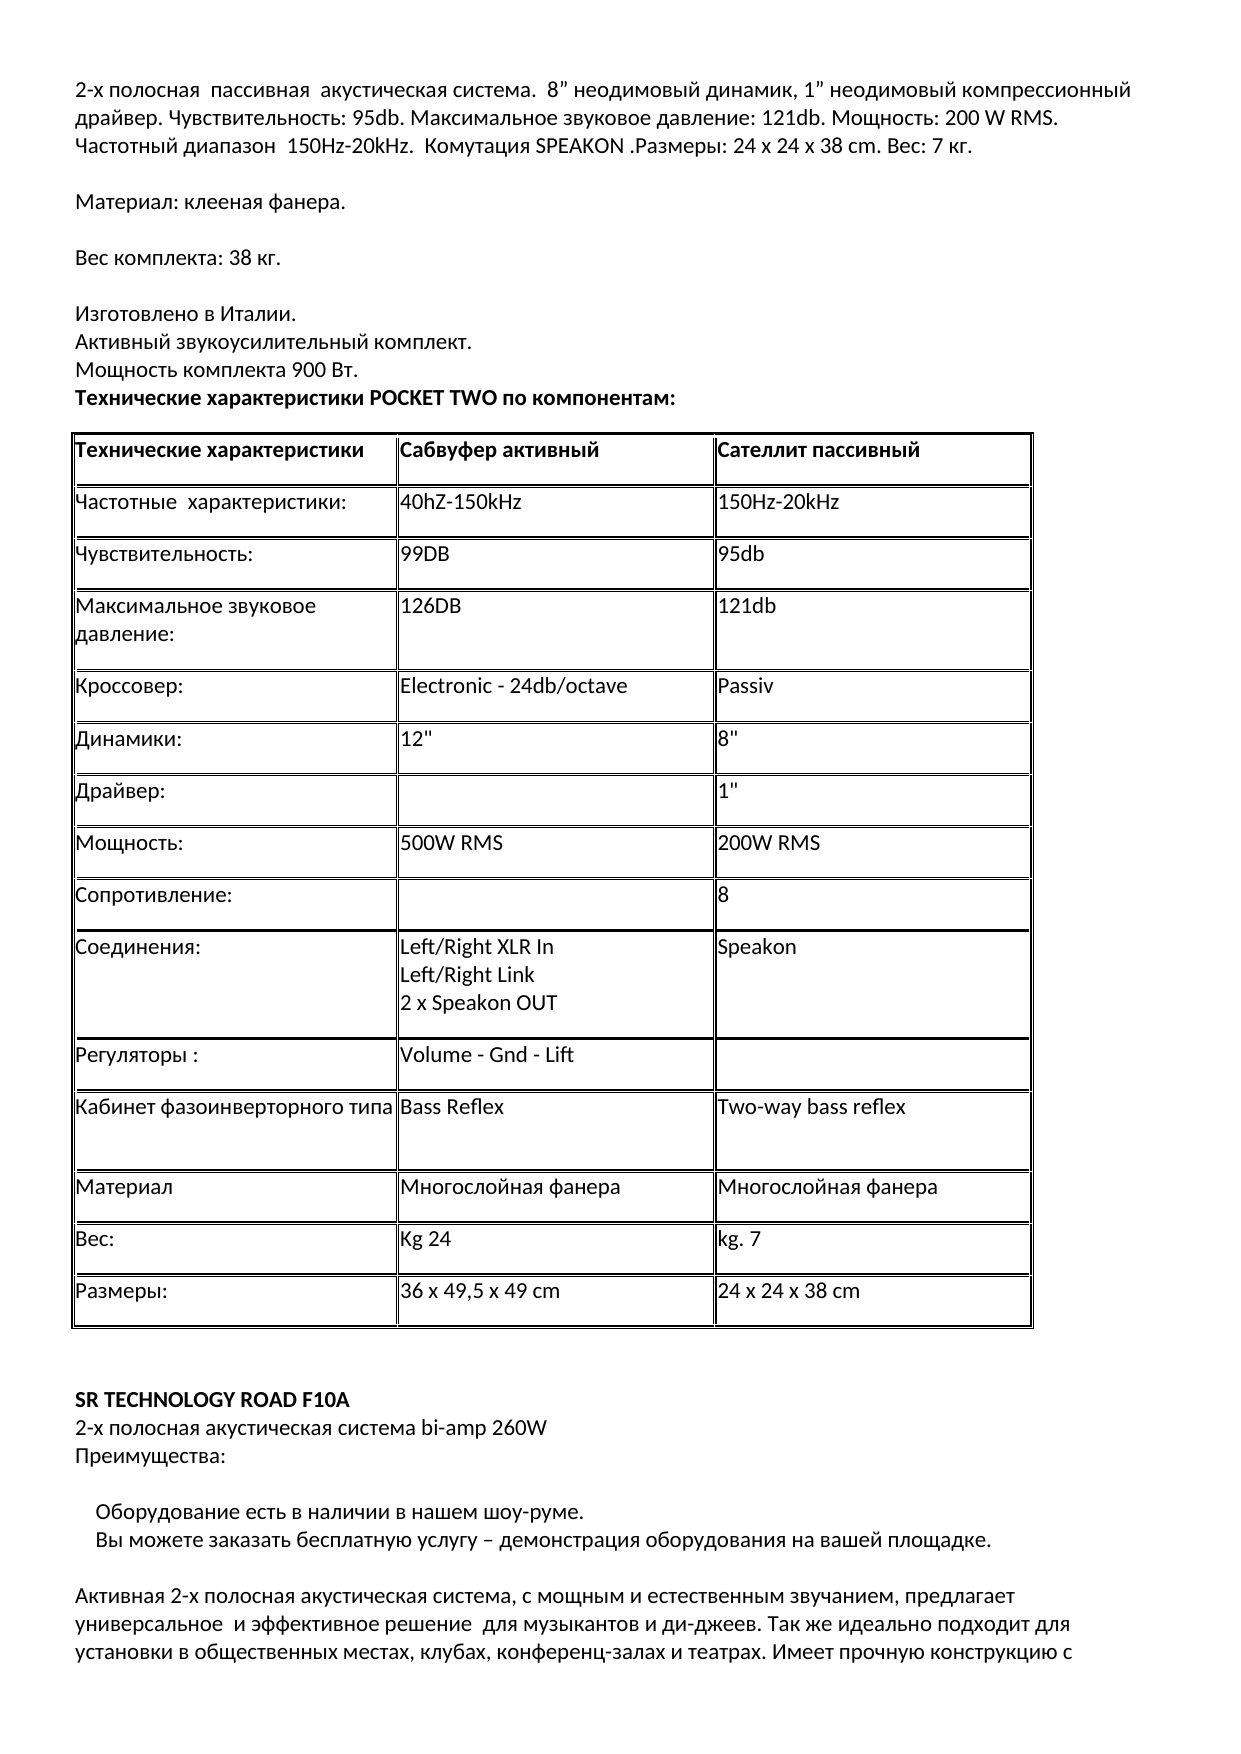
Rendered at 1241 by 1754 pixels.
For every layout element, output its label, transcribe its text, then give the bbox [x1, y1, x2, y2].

text 2-х полосная акустическая система bi-amp 260W [75, 1413, 1165, 1441]
table_cell 8 [715, 877, 1032, 929]
table_cell Материал [75, 1169, 396, 1221]
table_cell Динамики: [73, 721, 398, 773]
table_cell Чувствительность: [75, 536, 396, 588]
table_cell 200W RMS [715, 825, 1032, 877]
table_cell [399, 880, 713, 929]
table_cell Passiv [717, 669, 1031, 721]
table_cell Speakon [717, 929, 1030, 1037]
text Материал: клееная фанера. [75, 187, 1165, 215]
table_header Сабвуфер активный [398, 434, 715, 484]
table_cell Мощность: [73, 825, 398, 877]
table_cell Драйвер: [73, 773, 398, 825]
text Преимущества: [75, 1441, 1165, 1469]
text Вы можете заказать бесплатную услугу – демонстрация оборудования на вашей площадке. [75, 1525, 1165, 1553]
table_cell Многослойная фанера [399, 1173, 713, 1221]
text Технические характеристики POCKET TWO по компонентам: [75, 383, 1165, 411]
table_cell [717, 1037, 1030, 1089]
table_cell kg. 7 [717, 1221, 1031, 1273]
table_header Технические характеристики [75, 435, 398, 484]
table_cell 95db [717, 536, 1031, 588]
text Мощность комплекта 900 Вт. [75, 355, 1165, 383]
table_cell Kg 24 [399, 1225, 713, 1273]
table_cell Кабинет фазоинверторного типа [75, 1089, 396, 1169]
table_cell 500W RMS [399, 828, 713, 877]
table_header Сателлит пассивный [715, 435, 1030, 484]
table_cell Частотные характеристики: [75, 484, 396, 536]
table_cell 24 x 24 x 38 cm [715, 1273, 1031, 1325]
table_cell Регуляторы : [75, 1037, 396, 1089]
table_cell Соединения: [75, 929, 396, 1037]
text 2-х полосная пассивная акустическая система. 8” неодимовый динамик, 1” неодимовый компрессионный драйвер. Чувствительность: 95db. Максимальное звуковое давление: 121db. Мощность: 200 W RMS. Частотный диапазон 150Hz-20kHz. Комутация SPEAKON .Размеры: 24 x 24 x 38 cm. Вес: 7 кг. [75, 75, 1165, 159]
text Оборудование есть в наличии в нашем шоу-руме. [75, 1497, 1165, 1525]
table_cell 8" [715, 721, 1032, 773]
table_cell 12" [399, 724, 713, 773]
table_cell Вес: [75, 1221, 396, 1273]
table_cell Electronic - 24db/octave [399, 672, 713, 721]
table_cell [399, 776, 713, 825]
table_cell Кроссовер: [75, 669, 396, 721]
text SR TECHNOLOGY ROAD F10A [75, 1385, 1165, 1413]
table_cell 126DB [399, 592, 713, 668]
table_cell Сопротивление: [73, 877, 398, 929]
table_cell Volume - Gnd - Lift [399, 1040, 713, 1089]
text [75, 1581, 1165, 1665]
table_cell Многослойная фанера [717, 1169, 1031, 1221]
text Активный звукоусилительный комплект. [75, 327, 1165, 355]
table_cell 1" [715, 773, 1032, 825]
table_cell Максимальное звуковое давление: [75, 588, 396, 668]
table_cell 99DB [399, 540, 713, 588]
text Изготовлено в Италии. [75, 299, 1165, 327]
table_cell Left/Right XLR In Left/Right Link 2 x Speakon OUT [399, 932, 713, 1037]
table_cell Bass Reflex [399, 1093, 713, 1169]
table_cell 40hZ-150kHz [399, 488, 713, 536]
table_cell 150Hz-20kHz [717, 484, 1031, 536]
table_cell Two-way bass reflex [717, 1089, 1031, 1169]
text Вес комплекта: 38 кг. [75, 243, 1165, 271]
table_cell 36 x 49,5 x 49 cm [398, 1273, 715, 1325]
table_cell 121db [717, 588, 1031, 668]
table_cell Размеры: [75, 1273, 398, 1325]
